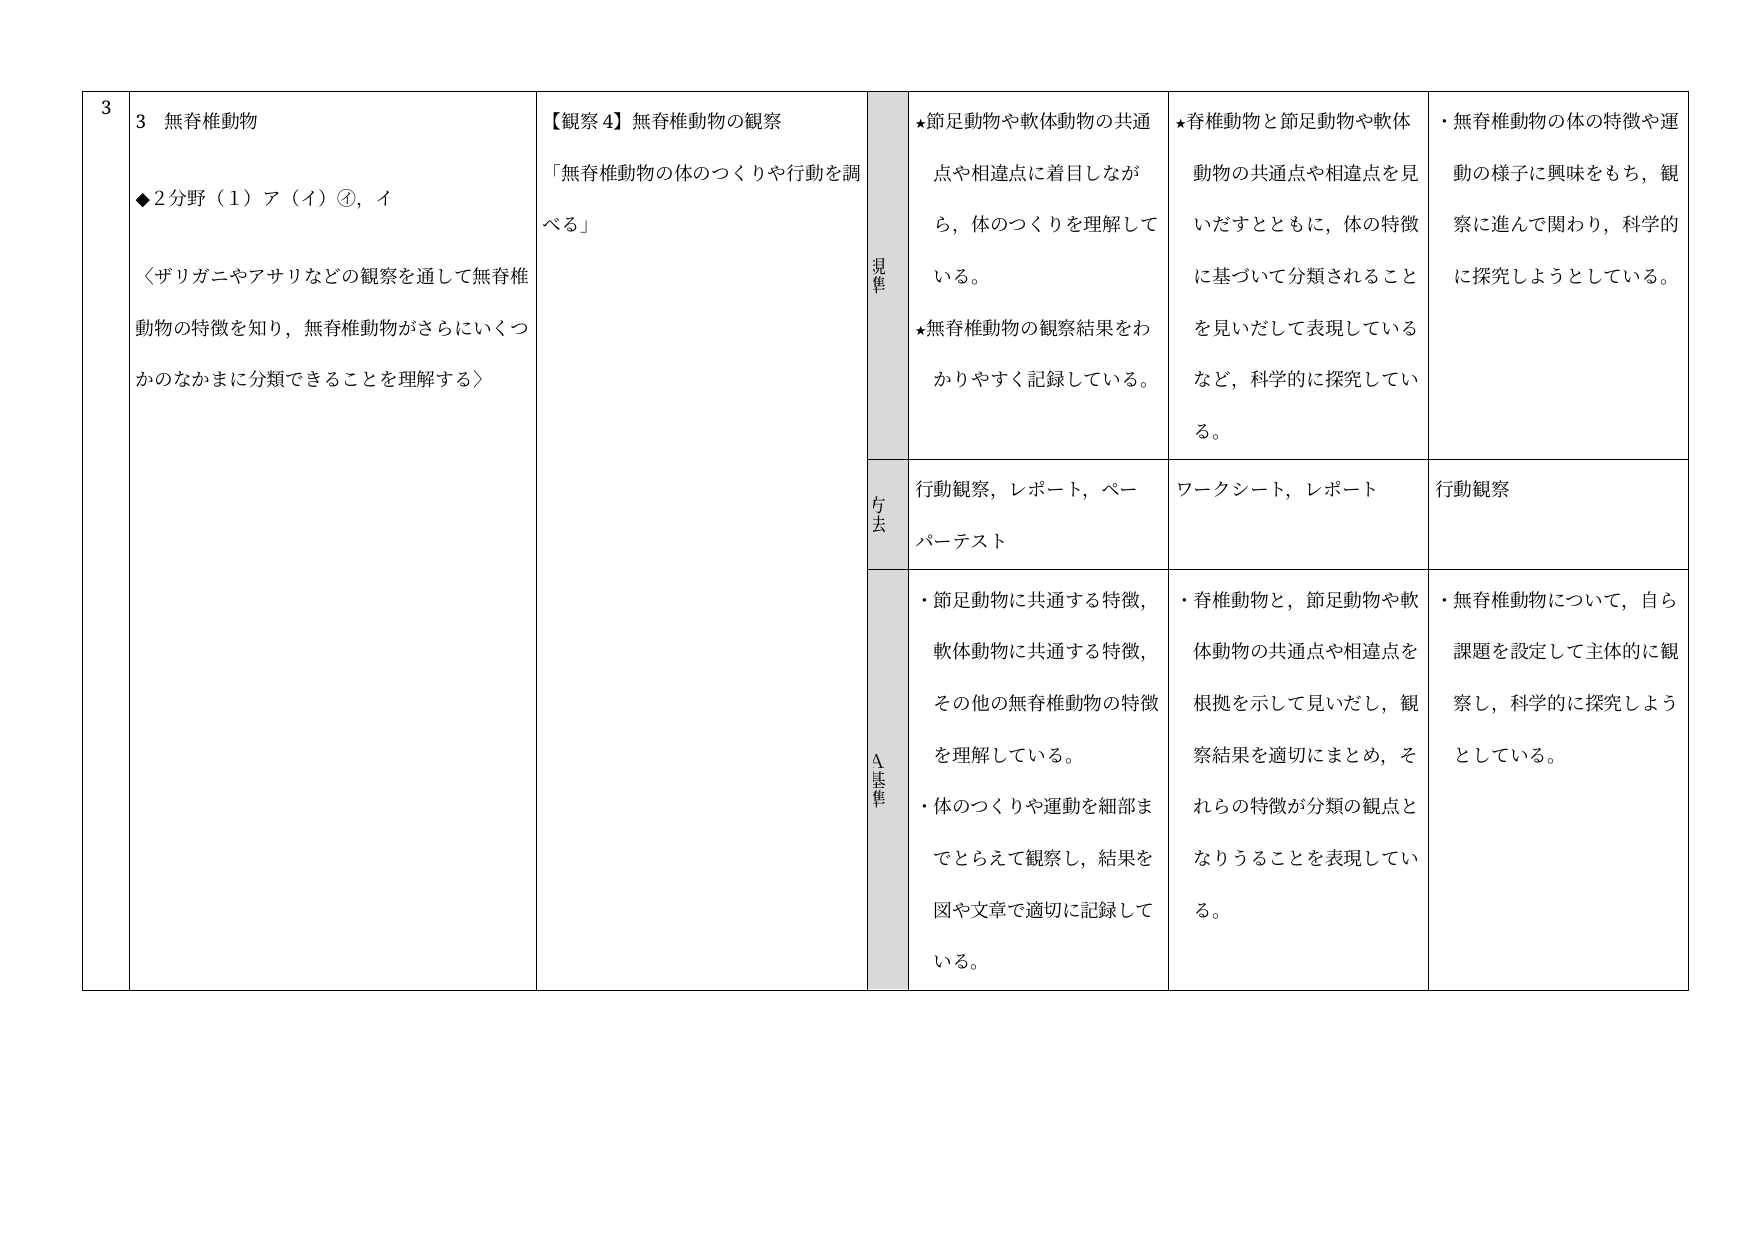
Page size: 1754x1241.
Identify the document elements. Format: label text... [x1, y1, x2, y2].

table_cell ・無脊椎動物の体の特徴や運動の様子に興味をもち，観察に進んで関わり，科学的に探究しようとしている。 [1429, 92, 1688, 459]
table_cell 【観察4】無脊椎動物の観察 「無脊椎動物の体のつくりや行動を調べる」 [537, 92, 867, 989]
table_cell 行動観察 [1429, 460, 1688, 569]
table_cell ワークシート，レポート [1169, 460, 1428, 569]
table_cell 方法 [868, 460, 908, 569]
table_cell ★節足動物や軟体動物の共通点や相違点に着目しながら，体のつくりを理解している。 ★無脊椎動物の観察結果をわかりやすく記録している。 [909, 92, 1168, 459]
table_cell Ａ基準 [868, 570, 908, 989]
table_cell ・無脊椎動物について，自ら課題を設定して主体的に観察し，科学的に探究しようとしている。 [1429, 570, 1688, 989]
table_cell 3 無脊椎動物 ◆２分野（１）ア（イ）㋑，イ 〈ザリガニやアサリなどの観察を通して無脊椎動物の特徴を知り，無脊椎動物がさらにいくつかのなかまに分類できることを理解する〉 [130, 92, 536, 989]
table_cell ★脊椎動物と節足動物や軟体動物の共通点や相違点を見いだすとともに，体の特徴に基づいて分類されることを見いだして表現しているなど，科学的に探究している。 [1169, 92, 1428, 459]
table_cell 規準 [868, 92, 908, 459]
table_cell 行動観察，レポート，ペーパーテスト [909, 460, 1168, 569]
table_cell ・脊椎動物と，節足動物や軟体動物の共通点や相違点を根拠を示して見いだし，観察結果を適切にまとめ，それらの特徴が分類の観点となりうることを表現している。 [1169, 570, 1428, 989]
table_cell 3 [83, 92, 129, 989]
table_cell ・節足動物に共通する特徴，軟体動物に共通する特徴，その他の無脊椎動物の特徴を理解している。 ・体のつくりや運動を細部までとらえて観察し，結果を図や文章で適切に記録している。 [909, 570, 1168, 989]
